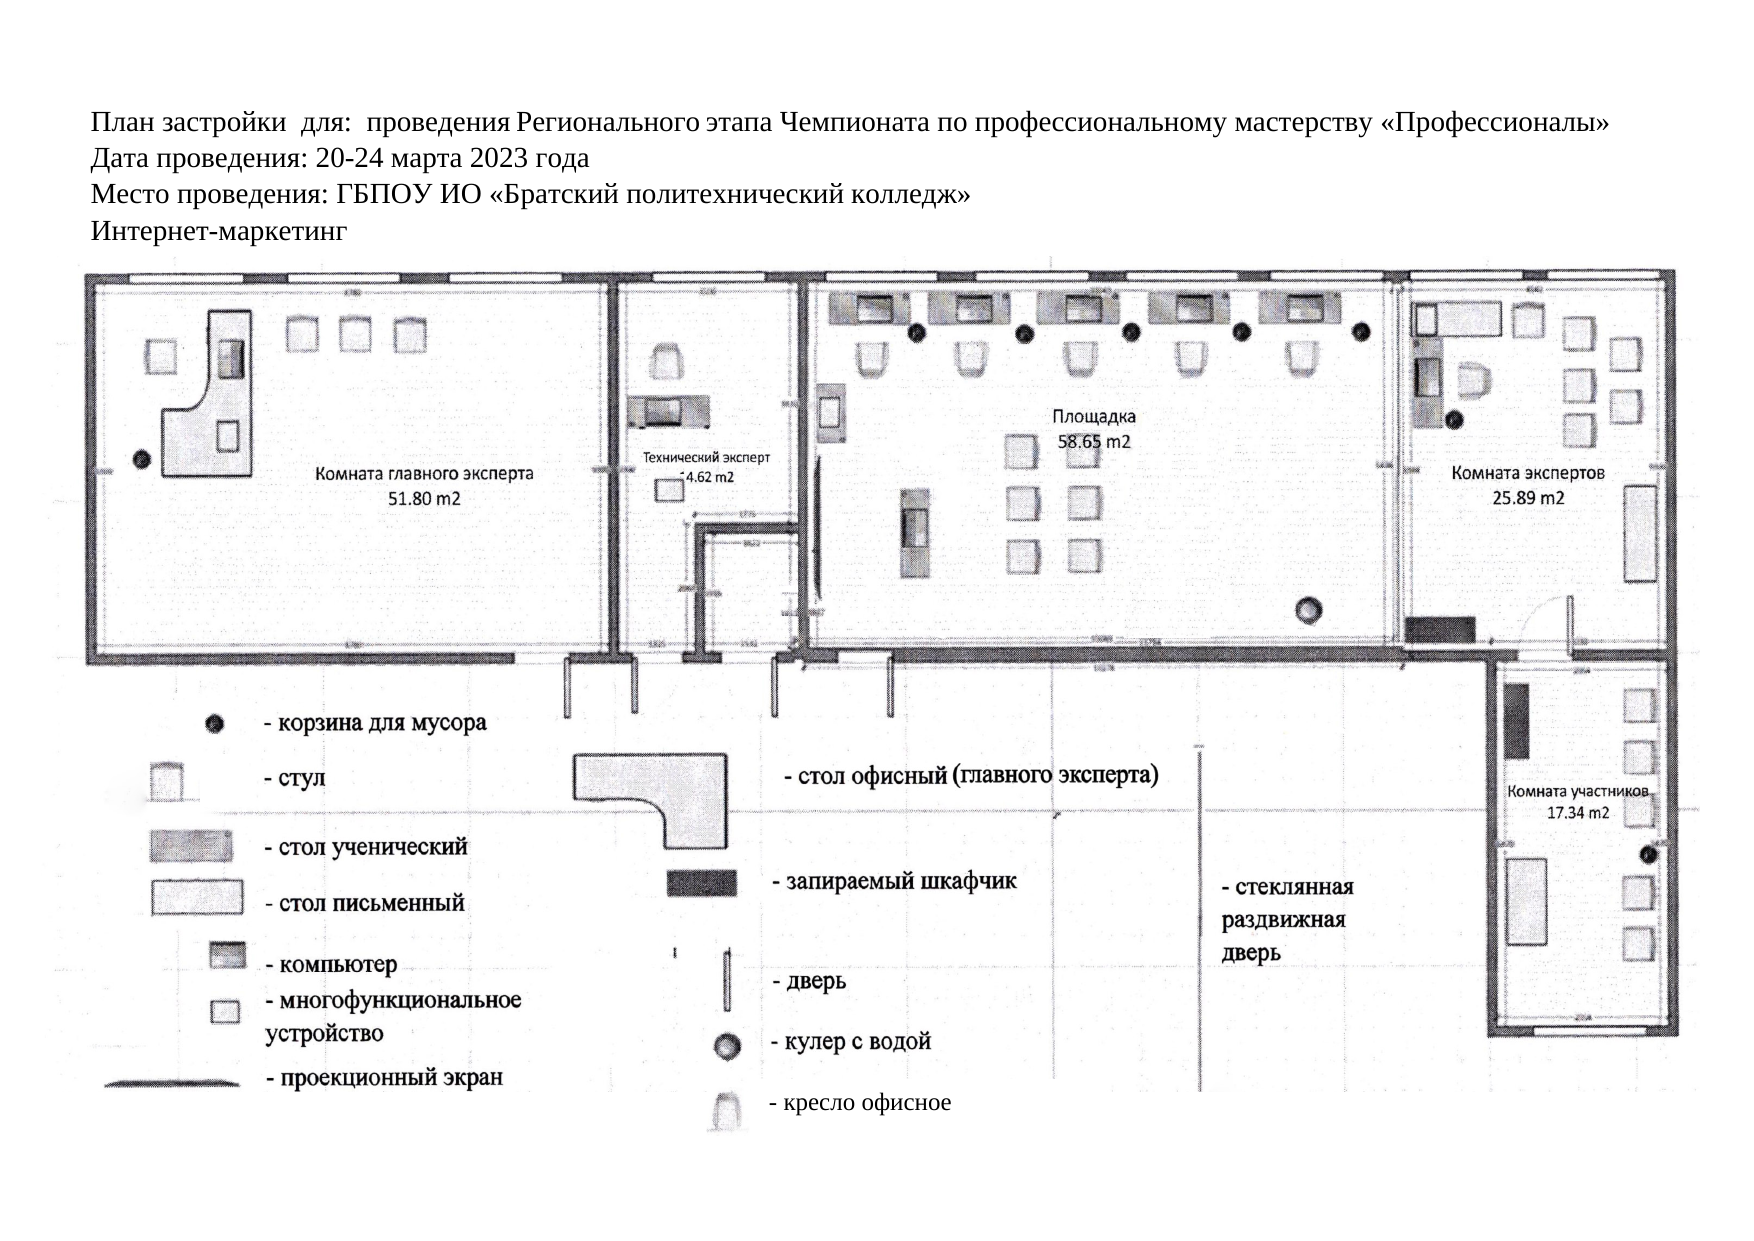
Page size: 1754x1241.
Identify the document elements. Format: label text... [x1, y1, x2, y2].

text Место проведения: ГБПОУ ИО «Братский политехнический колледж» [90, 176, 1710, 210]
picture [41, 256, 1700, 1136]
text Дата проведения: 20-24 марта 2023 года [90, 140, 1710, 174]
text План застройки для: проведения Регионального этапа Чемпионата по профессиональному мастерству «Профессионалы» [90, 104, 1710, 138]
text Интернет-маркетинг [90, 213, 1710, 246]
